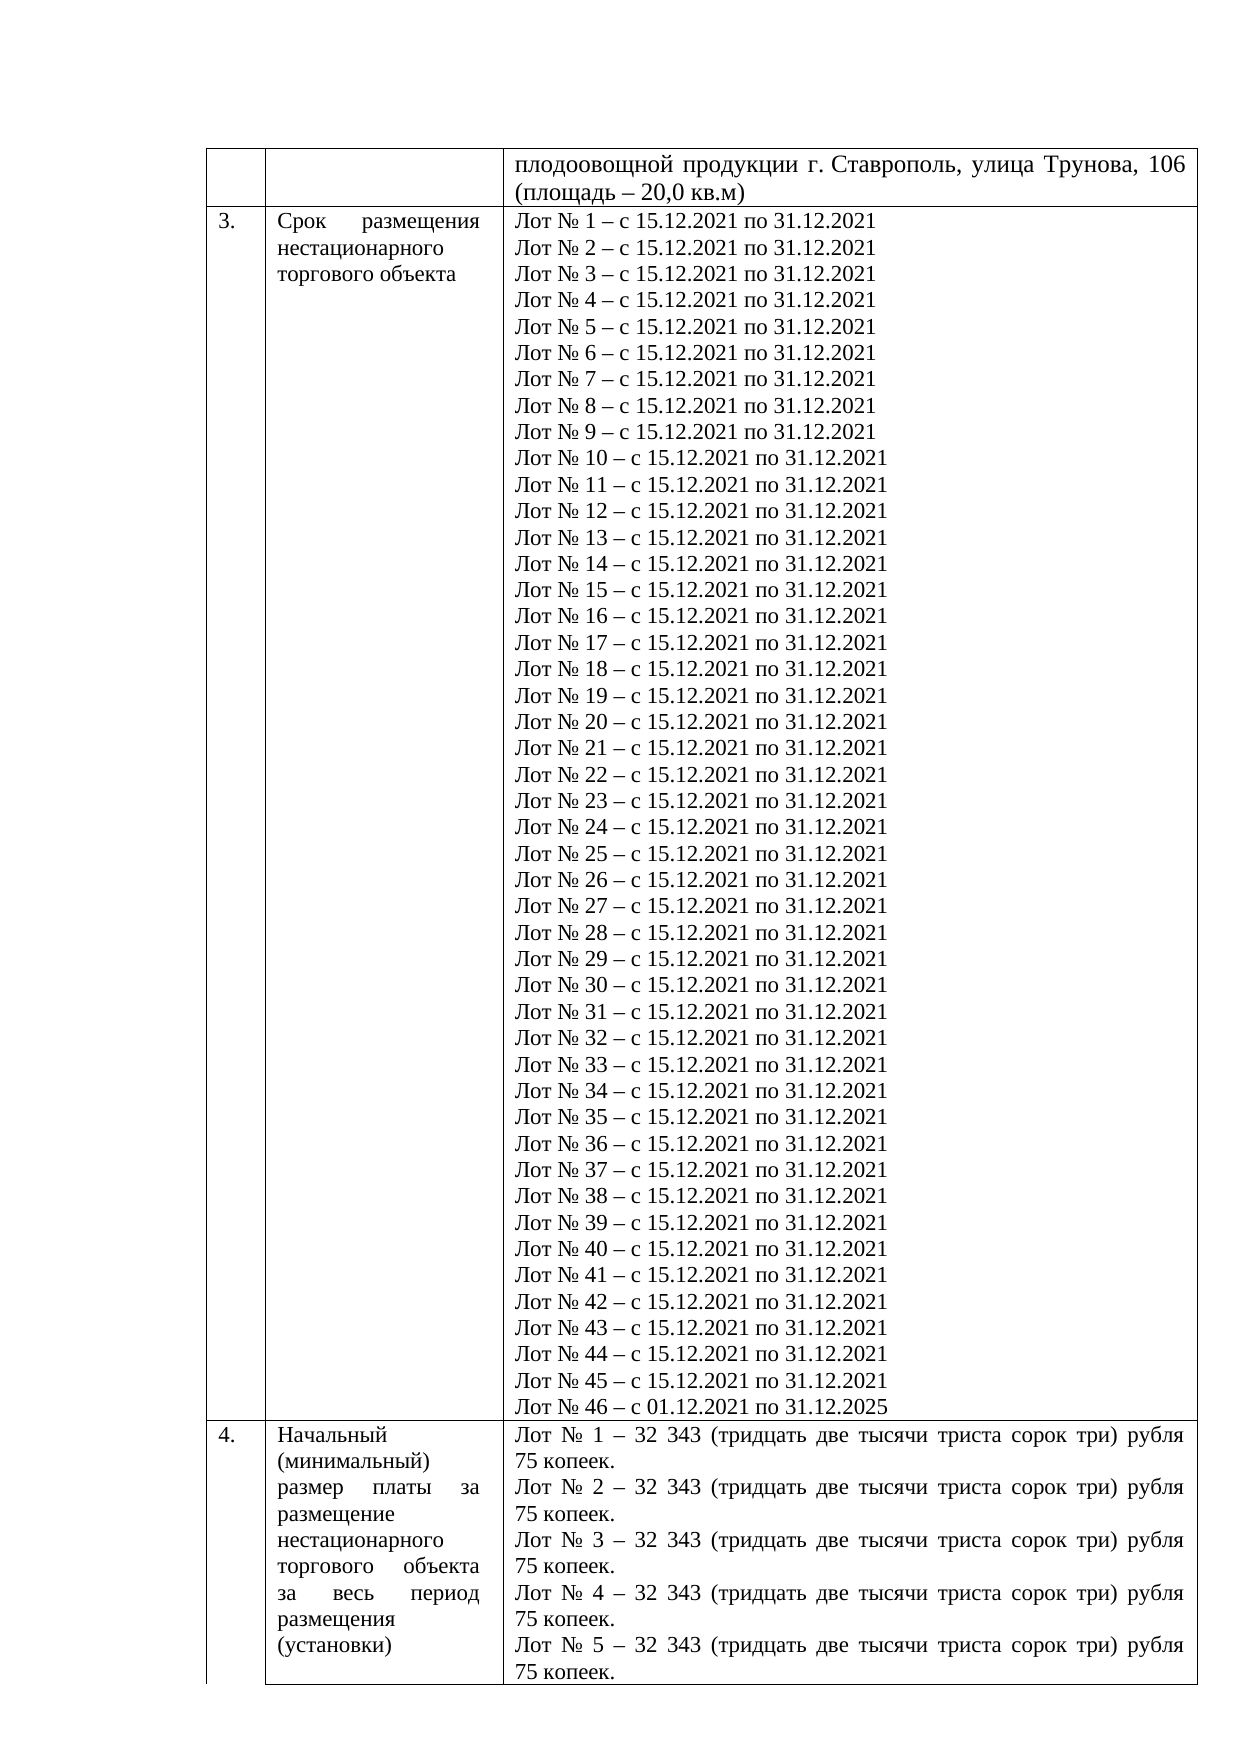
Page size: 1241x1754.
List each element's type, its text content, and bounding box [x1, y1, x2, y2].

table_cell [266, 1421, 503, 1684]
table_cell Лот № 1 – с 15.12.2021 по 31.12.2021 Лот № 2 – с 15.12.2021 по 31.12.2021 Лот № 3 – с 15.12.2021 по 31.12.2021 Лот № 4 – с 15.12.2021 по 31.12.2021 Лот № 5 – с 15.12.2021 по 31.12.2021 Лот № 6 – с 15.12.2021 по 31.12.2021 Лот № 7 – с 15.12.2021 по 31.12.2021 Лот № 8 – с 15.12.2021 по 31.12.2021 Лот № 9 – с 15.12.2021 по 31.12.2021 Лот № 10 – с 15.12.2021 по 31.12.2021 Лот № 11 – с 15.12.2021 по 31.12.2021 Лот № 12 – с 15.12.2021 по 31.12.2021 Лот № 13 – с 15.12.2021 по 31.12.2021 Лот № 14 – с 15.12.2021 по 31.12.2021 Лот № 15 – с 15.12.2021 по 31.12.2021 Лот № 16 – с 15.12.2021 по 31.12.2021 Лот № 17 – с 15.12.2021 по 31.12.2021 Лот № 18 – с 15.12.2021 по 31.12.2021 Лот № 19 – с 15.12.2021 по 31.12.2021 Лот № 20 – с 15.12.2021 по 31.12.2021 Лот № 21 – с 15.12.2021 по 31.12.2021 Лот № 22 – с 15.12.2021 по 31.12.2021 Лот № 23 – с 15.12.2021 по 31.12.2021 Лот № 24 – с 15.12.2021 по 31.12.2021 Лот № 25 – с 15.12.2021 по 31.12.2021 Лот № 26 – с 15.12.2021 по 31.12.2021 Лот № 27 – с 15.12.2021 по 31.12.2021 Лот № 28 – с 15.12.2021 по 31.12.2021 Лот № 29 – с 15.12.2021 по 31.12.2021 Лот № 30 – с 15.12.2021 по 31.12.2021 Лот № 31 – с 15.12.2021 по 31.12.2021 Лот № 32 – с 15.12.2021 по 31.12.2021 Лот № 33 – с 15.12.2021 по 31.12.2021 Лот № 34 – с 15.12.2021 по 31.12.2021 Лот № 35 – с 15.12.2021 по 31.12.2021 Лот № 36 – с 15.12.2021 по 31.12.2021 Лот № 37 – с 15.12.2021 по 31.12.2021 Лот № 38 – с 15.12.2021 по 31.12.2021 Лот № 39 – с 15.12.2021 по 31.12.2021 Лот № 40 – с 15.12.2021 по 31.12.2021 Лот № 41 – с 15.12.2021 по 31.12.2021 Лот № 42 – с 15.12.2021 по 31.12.2021 Лот № 43 – с 15.12.2021 по 31.12.2021 Лот № 44 – с 15.12.2021 по 31.12.2021 Лот № 45 – с 15.12.2021 по 31.12.2021 Лот № 46 – с 01.12.2021 по 31.12.2025 [504, 207, 1197, 1419]
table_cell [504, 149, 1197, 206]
table_cell 3. [207, 207, 265, 1419]
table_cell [266, 149, 503, 206]
table_cell 4. [207, 1421, 265, 1684]
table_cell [504, 1421, 1197, 1684]
table_cell 2. [207, 149, 265, 206]
table_cell Срок размещения нестационарного торгового объекта [266, 207, 503, 1419]
